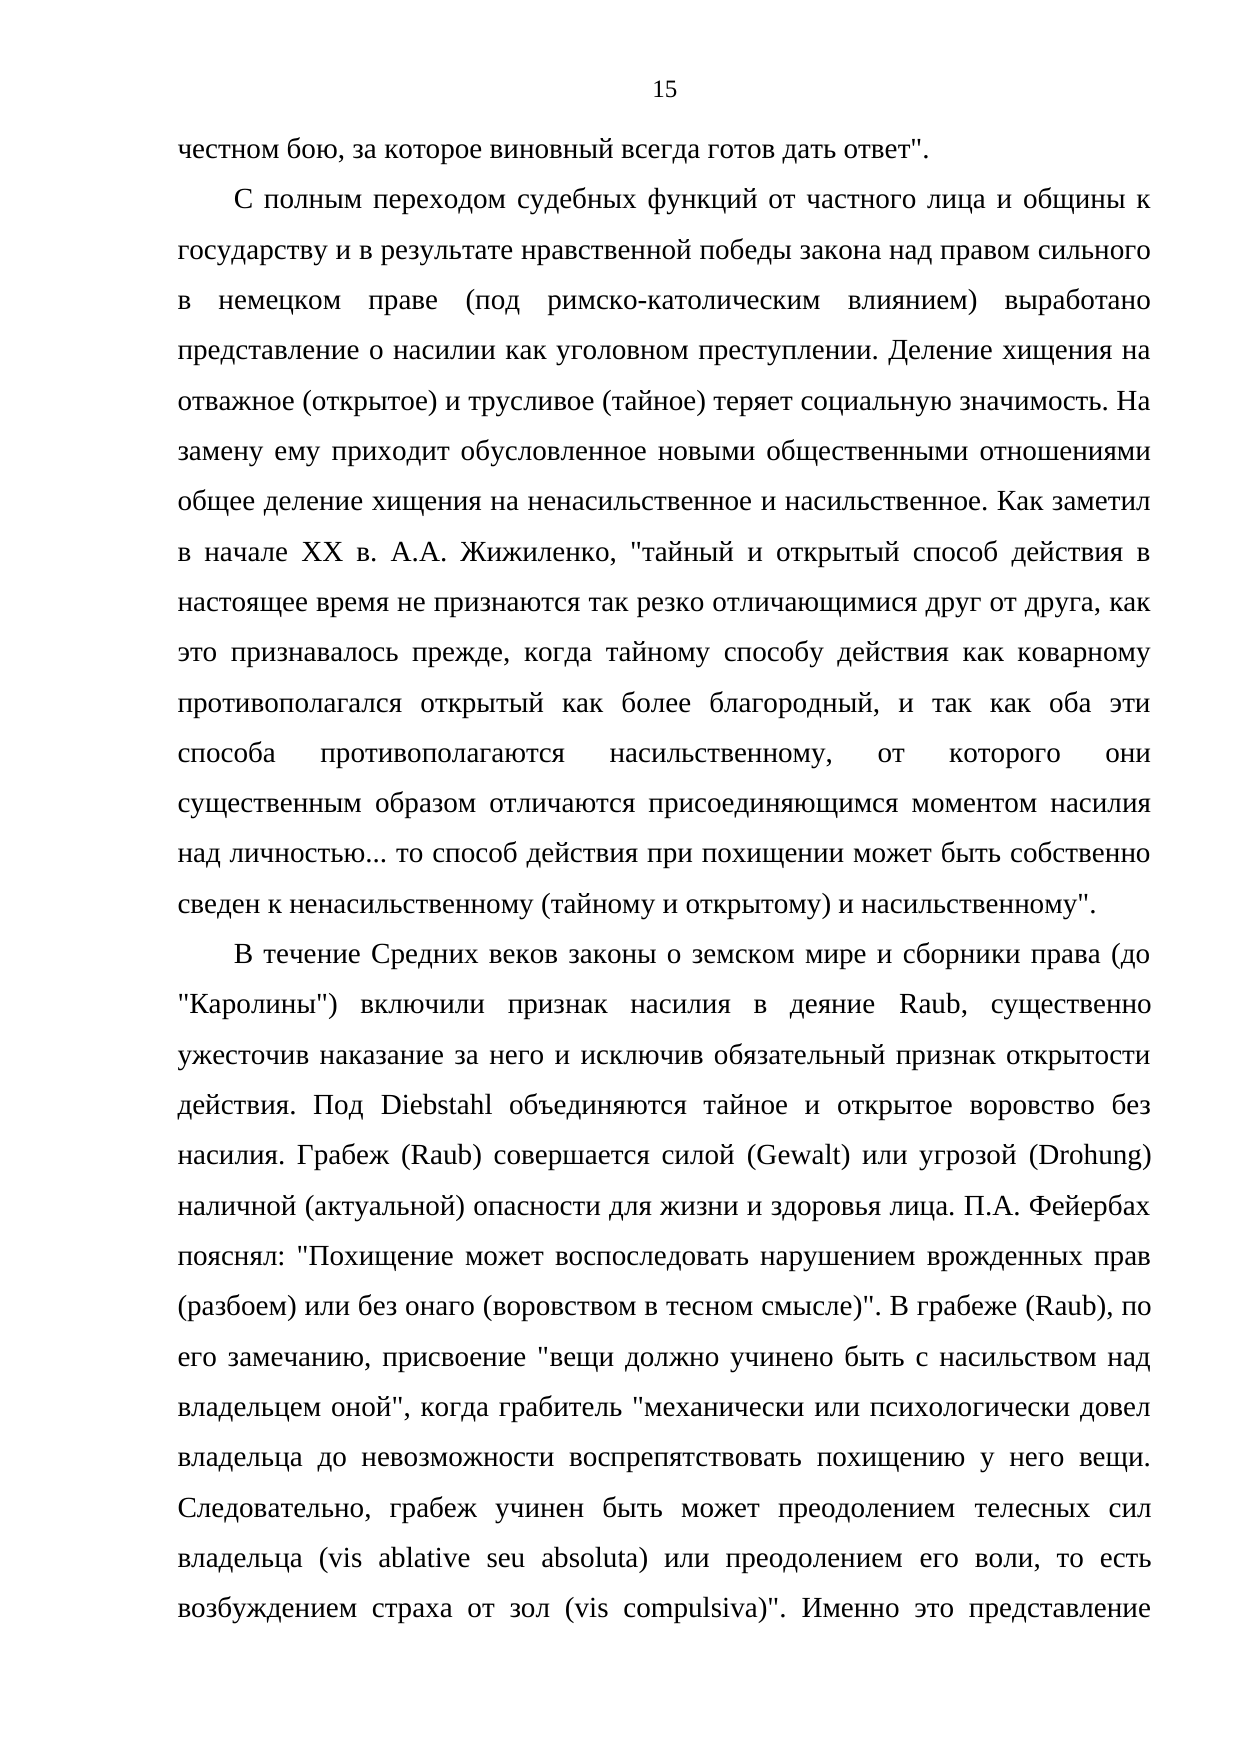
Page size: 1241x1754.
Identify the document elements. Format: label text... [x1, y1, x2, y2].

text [177, 131, 1152, 165]
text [177, 936, 1152, 1624]
text С полным переходом судебных функций от частного лица и общины к государству и в результате нравственной победы закона над правом сильного в немецком праве (под римско-католическим влиянием) выработано представление о насилии как уголовном преступлении. Деление хищения на отважное (открытое) и трусливое (тайное) теряет социальную значимость. На замену ему приходит обусловленное новыми общественными отношениями общее деление хищения на ненасильственное и насильственное. Как заметил в начале XX в. А.А. Жижиленко, "тайный и открытый способ действия в настоящее время не признаются так резко отличающимися друг от друга, как это признавалось прежде, когда тайному способу действия как коварному противополагался открытый как более благородный, и так как оба эти способа противополагаются насильственному, от которого они существенным образом отличаются присоединяющимся моментом насилия над личностью... то способ действия при похищении может быть собственно сведен к ненасильственному (тайному и открытому) и насильственному". [177, 182, 1152, 919]
